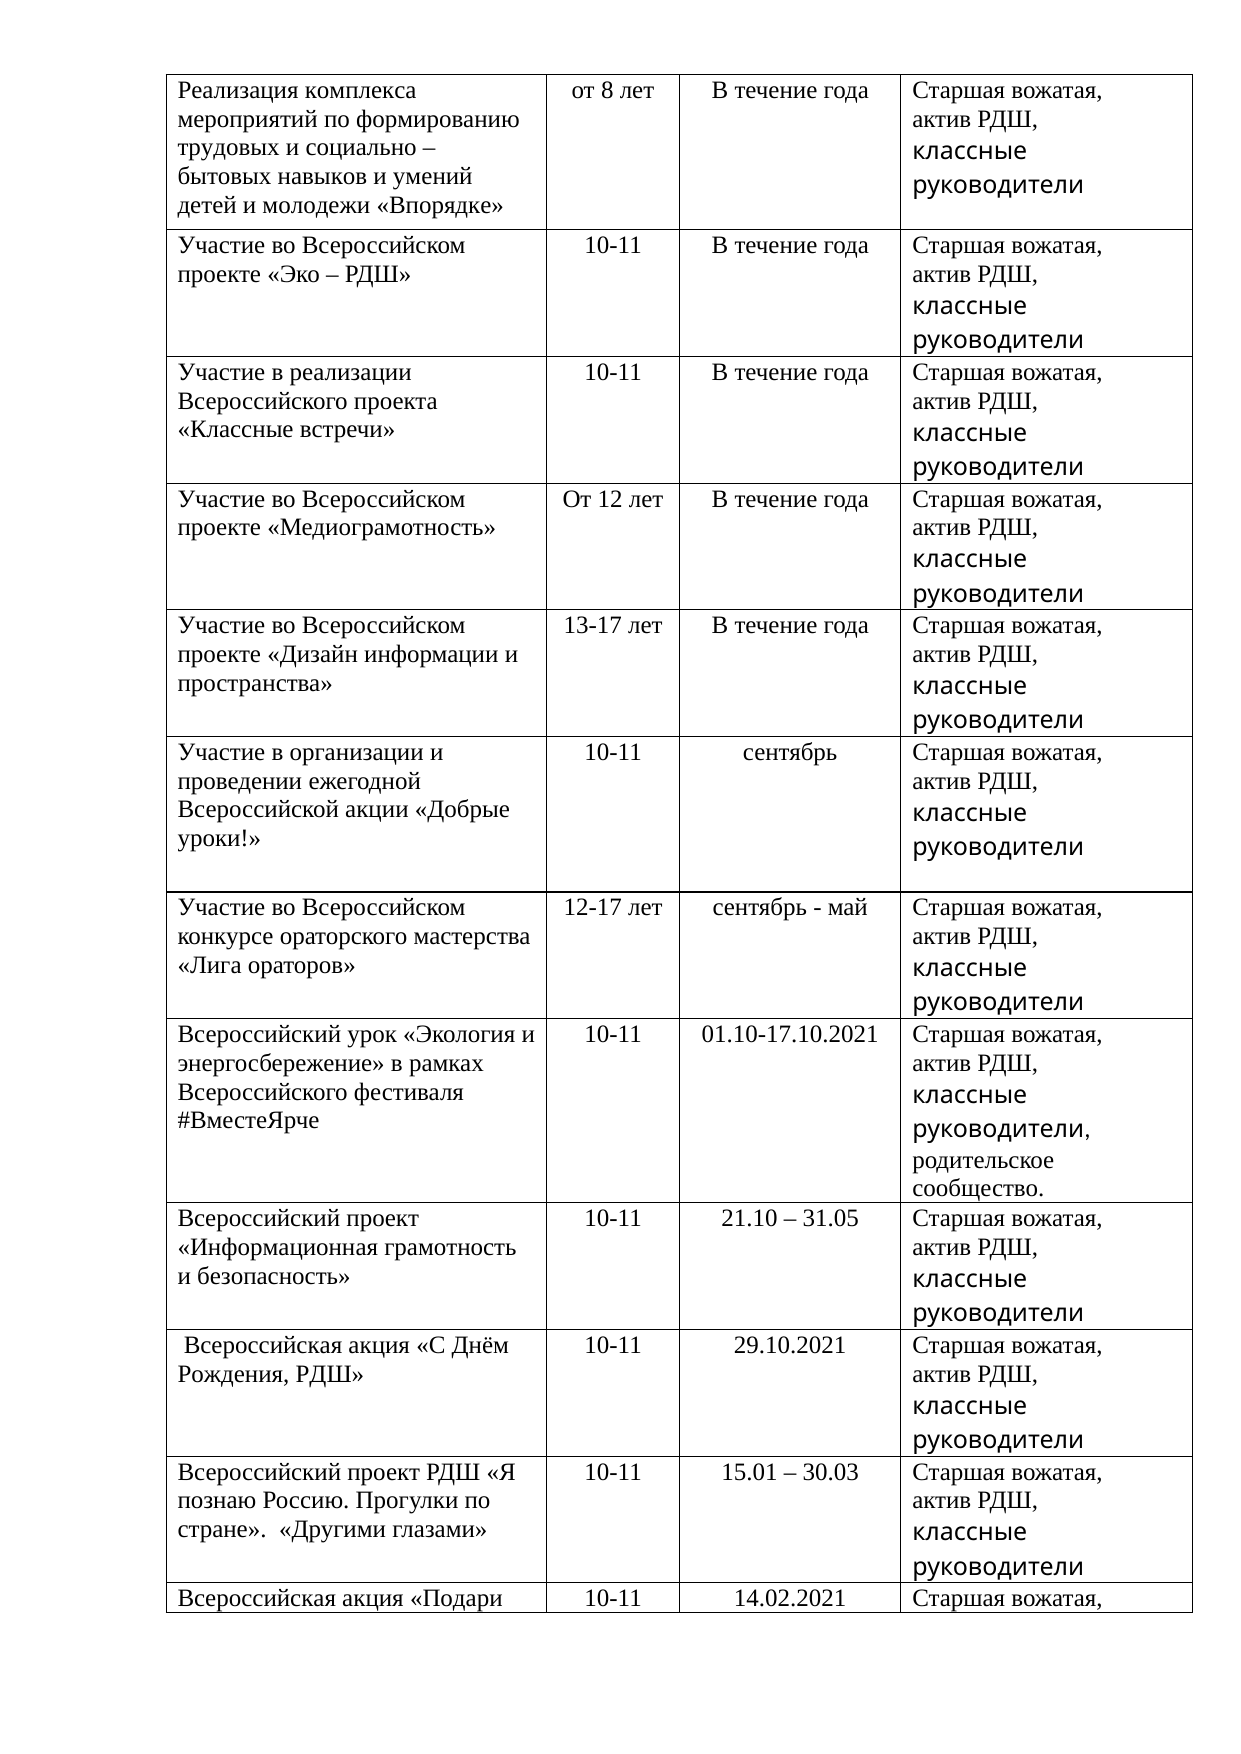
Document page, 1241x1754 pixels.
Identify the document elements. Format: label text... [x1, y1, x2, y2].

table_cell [901, 1457, 1192, 1582]
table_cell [901, 75, 1192, 229]
table_cell Участие в организации и проведении ежегодной Всероссийской акции «Добрые уроки!» [167, 737, 546, 891]
table_cell 29.10.2021 [680, 1330, 900, 1456]
table_cell Участие во Всероссийском проекте «Эко – РДШ» [167, 230, 546, 356]
table_cell 10-11 [547, 1583, 679, 1612]
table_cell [901, 1583, 1192, 1612]
table_cell Старшая вожатая, актив РДШ, классные руководители [901, 737, 1192, 891]
table_cell В течение года [680, 484, 900, 609]
table_cell Участие во Всероссийском конкурсе ораторского мастерства «Лига ораторов» [167, 893, 546, 1018]
table_cell 01.10-17.10.2021 [680, 1019, 900, 1202]
table_cell Всероссийский проект РДШ «Я познаю Россию. Прогулки по стране». «Другими глазами» [167, 1457, 546, 1582]
table_cell Участие во Всероссийском проекте «Медиограмотность» [167, 484, 546, 609]
table_cell В течение года [680, 75, 900, 229]
table_cell 12-17 лет [547, 893, 679, 1018]
table_cell Всероссийский проект «Информационная грамотность и безопасность» [167, 1203, 546, 1329]
table_cell 10-11 [547, 737, 679, 891]
table_cell В течение года [680, 357, 900, 483]
table_cell 10-11 [547, 1457, 679, 1582]
table_cell Старшая вожатая, актив РДШ, классные руководители [901, 610, 1192, 736]
table_cell Всероссийская акция «С Днём Рождения, РДШ» [167, 1330, 546, 1456]
table_cell сентябрь - май [680, 893, 900, 1018]
table_cell 21.10 – 31.05 [680, 1203, 900, 1329]
table_cell 10-11 [547, 357, 679, 483]
table_cell Старшая вожатая, актив РДШ, классные руководители [901, 893, 1192, 1018]
table_cell Участие во Всероссийском проекте «Дизайн информации и пространства» [167, 610, 546, 736]
table_cell В течение года [680, 230, 900, 356]
table_cell Старшая вожатая, актив РДШ, классные руководители, родительское сообщество. [901, 1019, 1192, 1202]
table_cell Старшая вожатая, актив РДШ, классные руководители [901, 357, 1192, 483]
table_cell Реализация комплекса мероприятий по формированию трудовых и социально – бытовых навыков и умений детей и молодежи «Впорядке» [167, 75, 546, 229]
table_cell От 12 лет [547, 484, 679, 609]
table_cell Старшая вожатая, актив РДШ, классные руководители [901, 230, 1192, 356]
table_cell 10-11 [547, 1019, 679, 1202]
table_cell 10-11 [547, 230, 679, 356]
table_cell 15.01 – 30.03 [680, 1457, 900, 1582]
table_cell Всероссийский урок «Экология и энергосбережение» в рамках Всероссийского фестиваля #ВместеЯрче [167, 1019, 546, 1202]
table_cell от 8 лет [547, 75, 679, 229]
table_cell 10-11 [547, 1330, 679, 1456]
table_cell 14.02.2021 [680, 1583, 900, 1612]
table_cell В течение года [680, 610, 900, 736]
table_cell Старшая вожатая, актив РДШ, классные руководители [901, 484, 1192, 609]
table_cell 13-17 лет [547, 610, 679, 736]
table_cell 10-11 [547, 1203, 679, 1329]
table_cell Старшая вожатая, актив РДШ, классные руководители [901, 1330, 1192, 1456]
table_cell сентябрь [680, 737, 900, 891]
table_cell Участие в реализации Всероссийского проекта «Классные встречи» [167, 357, 546, 483]
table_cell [167, 1583, 546, 1612]
table_cell Старшая вожатая, актив РДШ, классные руководители [901, 1203, 1192, 1329]
